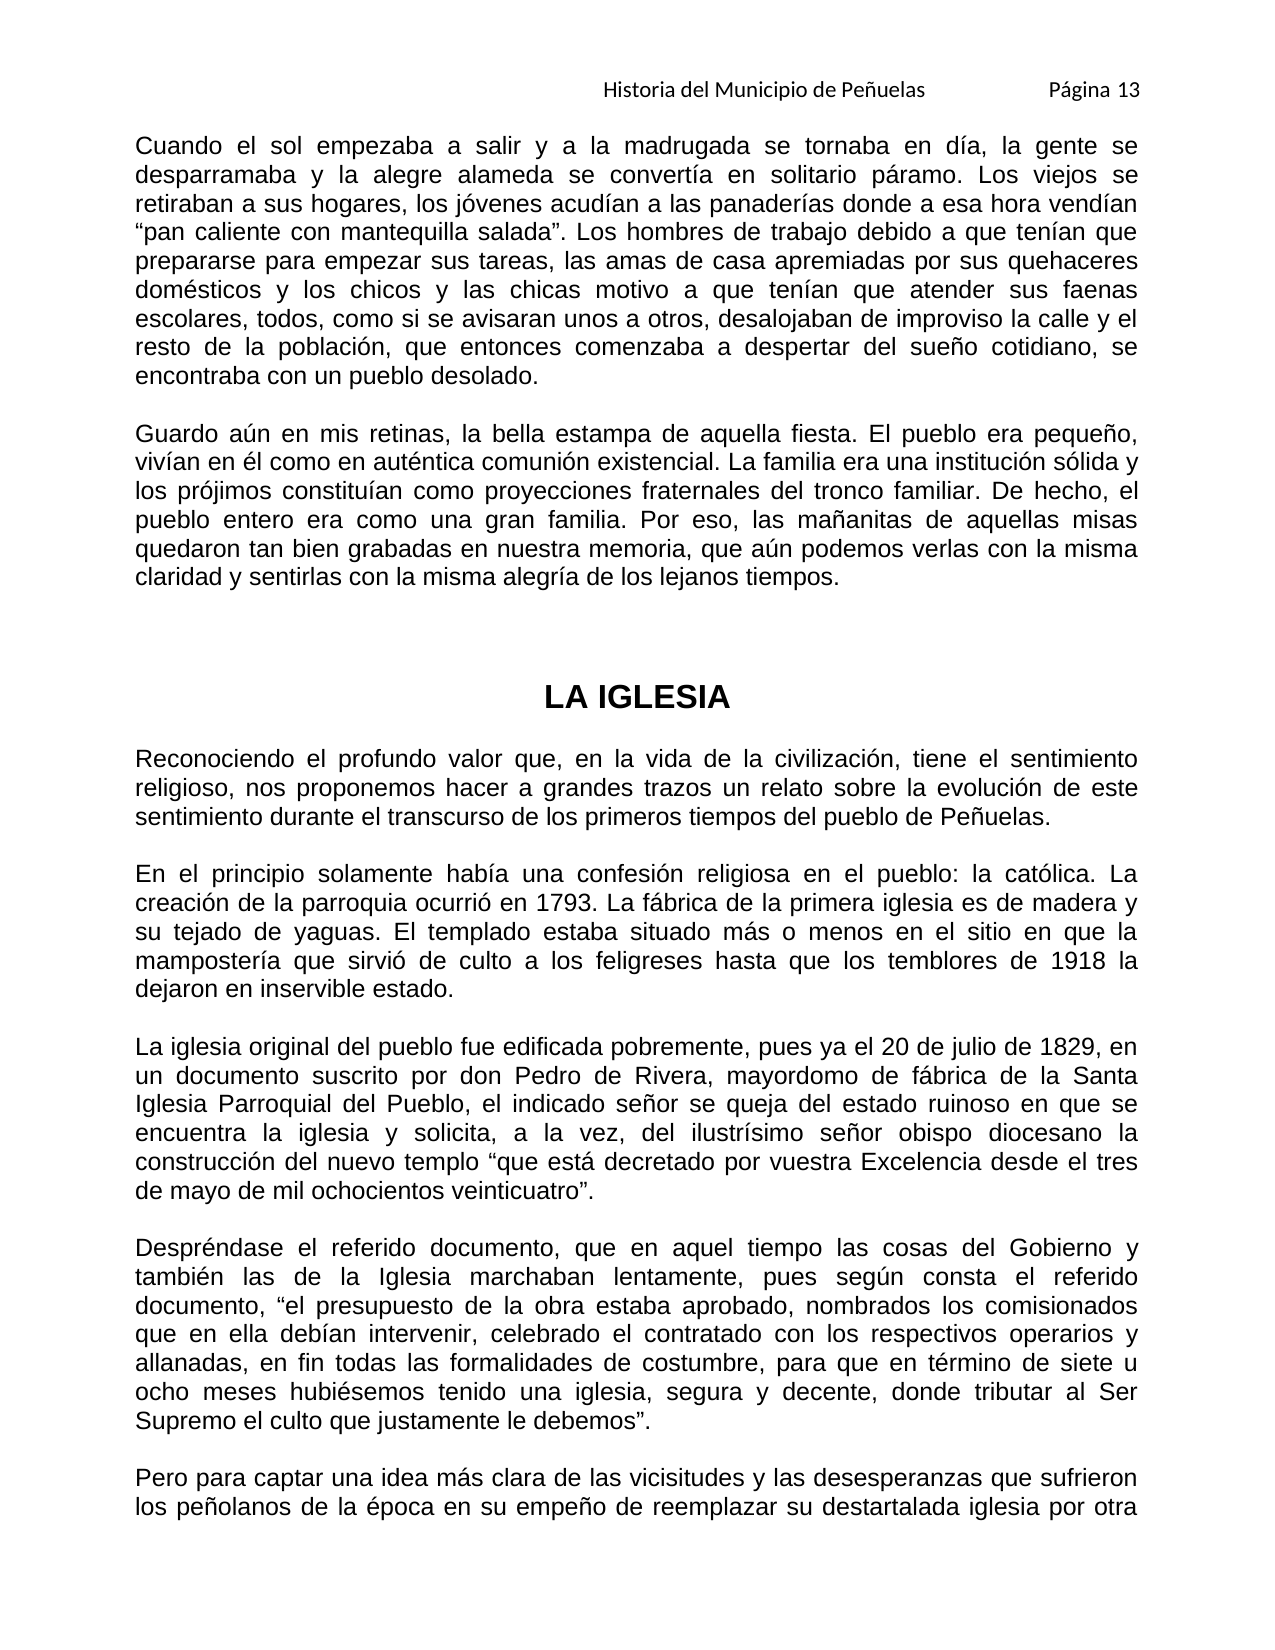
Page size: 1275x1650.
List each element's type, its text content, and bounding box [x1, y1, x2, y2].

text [135, 1463, 1140, 1521]
text Despréndase el referido documento, que en aquel tiempo las cosas del Gobierno y también las de la Iglesia marchaban lentamente, pues según consta el referido documento, “el presupuesto de la obra estaba aprobado, nombrados los comisionados que en ella debían intervenir, celebrado el contratado con los respectivos operarios y allanadas, en fin todas las formalidades de costumbre, para que en término de siete u ocho meses hubiésemos tenido una iglesia, segura y decente, donde tributar al Ser Supremo el culto que justamente le debemos”. [135, 1233, 1140, 1434]
text La iglesia original del pueblo fue edificada pobremente, pues ya el 20 de julio de 1829, en un documento suscrito por don Pedro de Rivera, mayordomo de fábrica de la Santa Iglesia Parroquial del Pueblo, el indicado señor se queja del estado ruinoso en que se encuentra la iglesia y solicita, a la vez, del ilustrísimo señor obispo diocesano la construcción del nuevo templo “que está decretado por vuestra Excelencia desde el tres de mayo de mil ochocientos veinticuatro”. [135, 1032, 1140, 1204]
text Guardo aún en mis retinas, la bella estampa de aquella fiesta. El pueblo era pequeño, vivían en él como en auténtica comunión existencial. La familia era una institución sólida y los prójimos constituían como proyecciones fraternales del tronco familiar. De hecho, el pueblo entero era como una gran familia. Por eso, las mañanitas de aquellas misas quedaron tan bien grabadas en nuestra memoria, que aún podemos verlas con la misma claridad y sentirlas con la misma alegría de los lejanos tiempos. [135, 418, 1140, 591]
text En el principio solamente había una confesión religiosa en el pueblo: la católica. La creación de la parroquia ocurrió en 1793. La fábrica de la primera iglesia es de madera y su tejado de yaguas. El templado estaba situado más o menos en el sitio en que la mampostería que sirvió de culto a los feligreses hasta que los temblores de 1918 la dejaron en inservible estado. [135, 859, 1140, 1003]
text Reconociendo el profundo valor que, en la vida de la civilización, tiene el sentimiento religioso, nos proponemos hacer a grandes trazos un relato sobre la evolución de este sentimiento durante el transcurso de los primeros tiempos del pueblo de Peñuelas. [135, 744, 1140, 831]
text Cuando el sol empezaba a salir y a la madrugada se tornaba en día, la gente se desparramaba y la alegre alameda se convertía en solitario páramo. Los viejos se retiraban a sus hogares, los jóvenes acudían a las panaderías donde a esa hora vendían “pan caliente con mantequilla salada”. Los hombres de trabajo debido a que tenían que prepararse para empezar sus tareas, las amas de casa apremiadas por sus quehaceres domésticos y los chicos y las chicas motivo a que tenían que atender sus faenas escolares, todos, como si se avisaran unos a otros, desalojaban de improviso la calle y el resto de la población, que entonces comenzaba a despertar del sueño cotidiano, se encontraba con un pueblo desolado. [135, 131, 1140, 390]
text LA IGLESIA [135, 677, 1140, 716]
